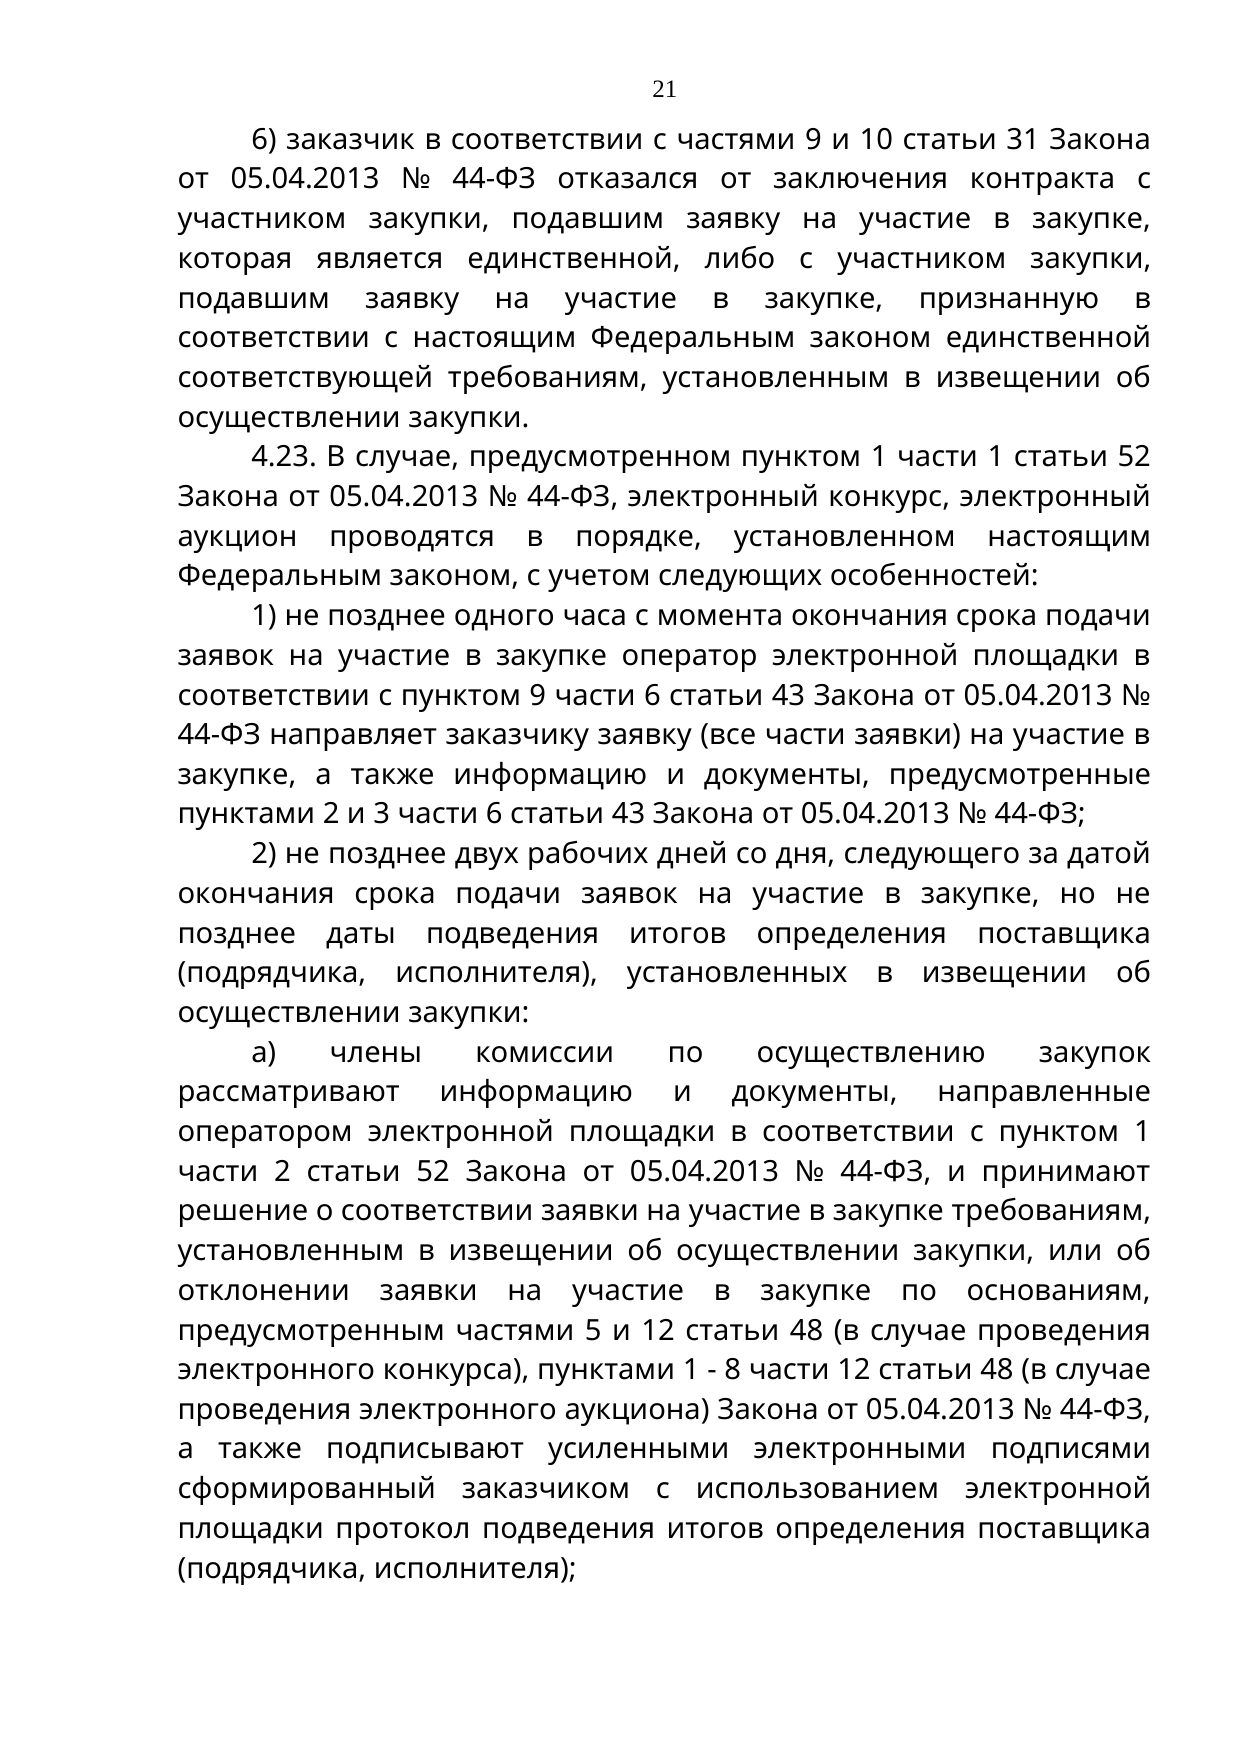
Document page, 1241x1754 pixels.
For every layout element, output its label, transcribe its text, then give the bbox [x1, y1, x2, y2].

text 4.23. В случае, предусмотренном пунктом 1 части 1 статьи 52 Закона от 05.04.2013 № 44-ФЗ, электронный конкурс, электронный аукцион проводятся в порядке, установленном настоящим Федеральным законом, с учетом следующих особенностей: [177, 436, 1152, 594]
text 6) заказчик в соответствии с частями 9 и 10 статьи 31 Закона от 05.04.2013 № 44-ФЗ отказался от заключения контракта с участником закупки, подавшим заявку на участие в закупке, которая является единственной, либо с участником закупки, подавшим заявку на участие в закупке, признанную в соответствии с настоящим Федеральным законом единственной соответствующей требованиям, установленным в извещении об осуществлении закупки. [177, 118, 1152, 436]
text 1) не позднее одного часа с момента окончания срока подачи заявок на участие в закупке оператор электронной площадки в соответствии с пунктом 9 части 6 статьи 43 Закона от 05.04.2013 № 44-ФЗ направляет заказчику заявку (все части заявки) на участие в закупке, а также информацию и документы, предусмотренные пунктами 2 и 3 части 6 статьи 43 Закона от 05.04.2013 № 44-ФЗ; [177, 594, 1152, 832]
text 2) не позднее двух рабочих дней со дня, следующего за датой окончания срока подачи заявок на участие в закупке, но не позднее даты подведения итогов определения поставщика (подрядчика, исполнителя), установленных в извещении об осуществлении закупки: [177, 832, 1152, 1031]
text а) члены комиссии по осуществлению закупок рассматривают информацию и документы, направленные оператором электронной площадки в соответствии с пунктом 1 части 2 статьи 52 Закона от 05.04.2013 № 44-ФЗ, и принимают решение о соответствии заявки на участие в закупке требованиям, установленным в извещении об осуществлении закупки, или об отклонении заявки на участие в закупке по основаниям, предусмотренным частями 5 и 12 статьи 48 (в случае проведения электронного конкурса), пунктами 1 - 8 части 12 статьи 48 (в случае проведения электронного аукциона) Закона от 05.04.2013 № 44-ФЗ, а также подписывают усиленными электронными подписями сформированный заказчиком с использованием электронной площадки протокол подведения итогов определения поставщика (подрядчика, исполнителя); [177, 1031, 1152, 1587]
